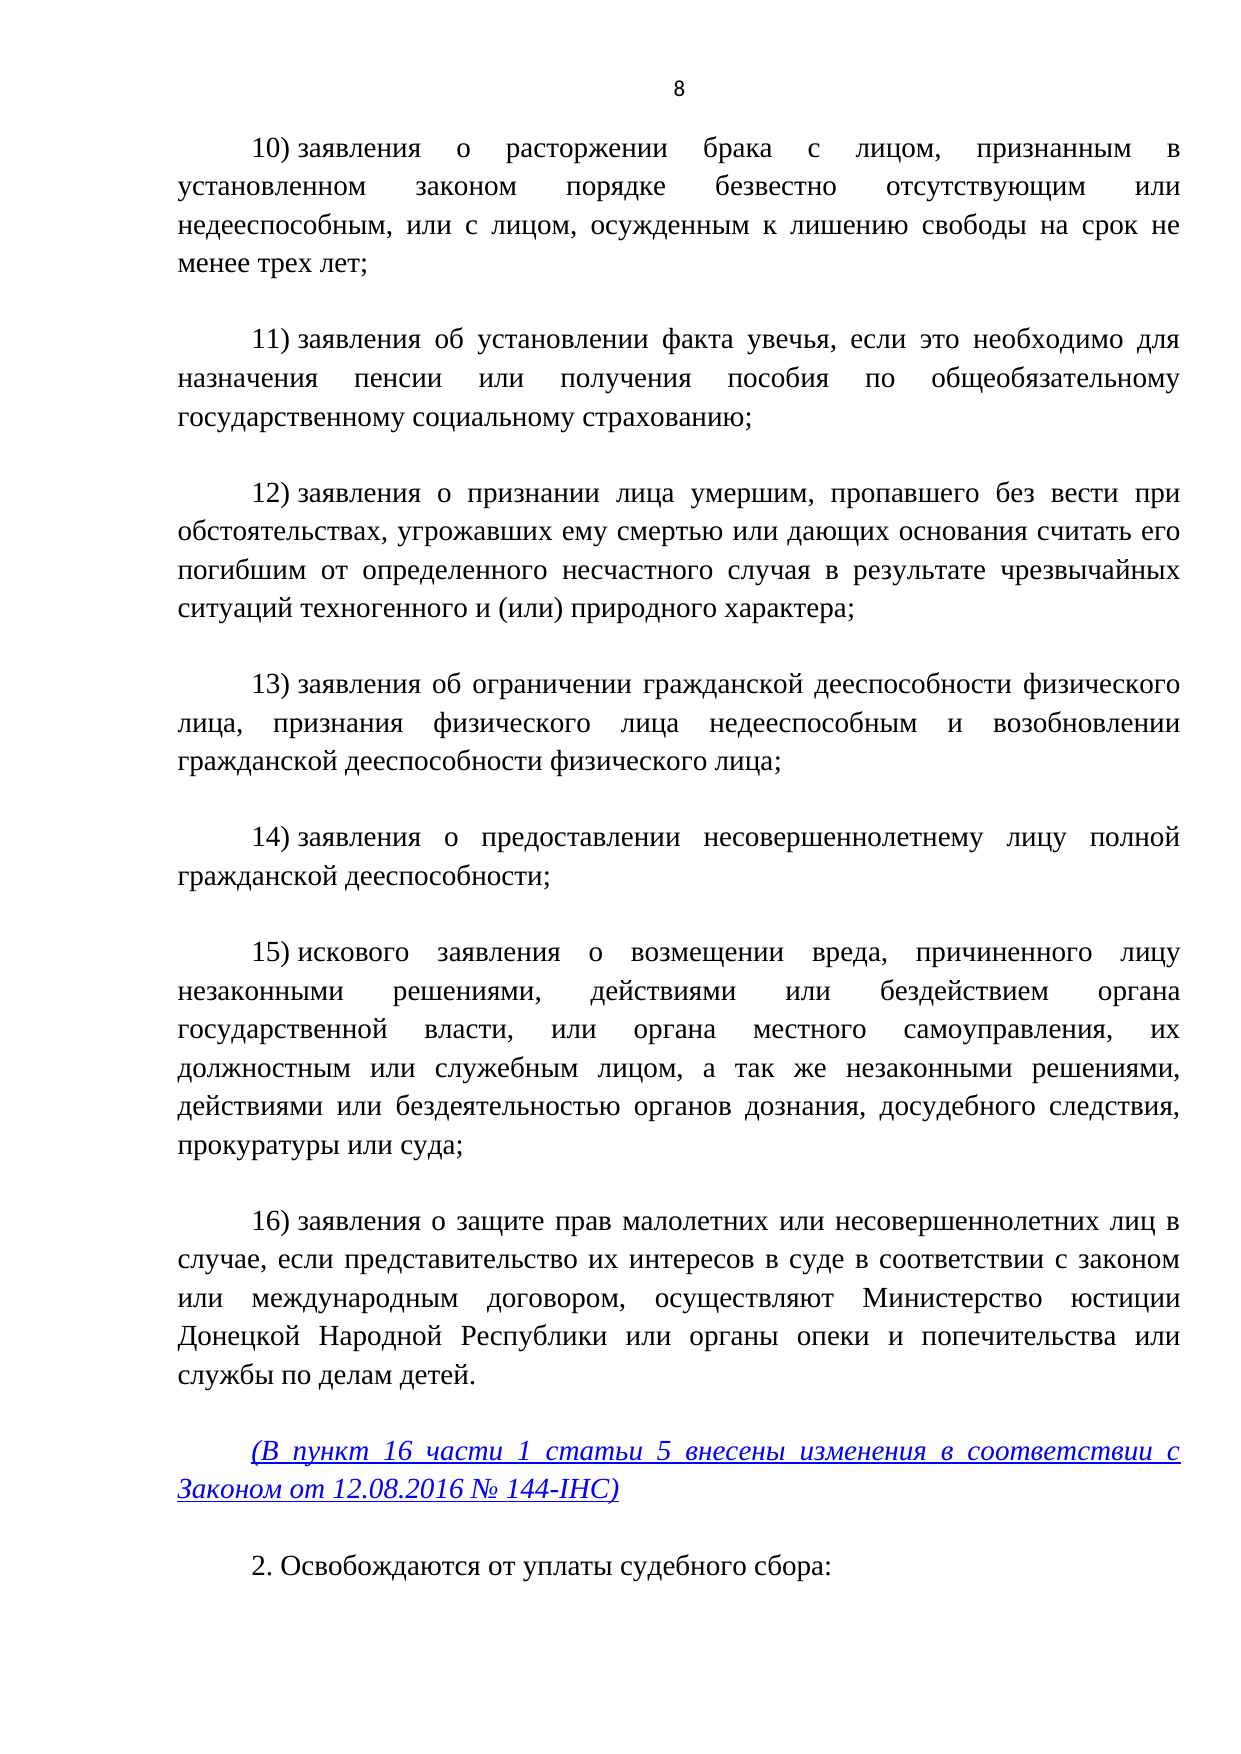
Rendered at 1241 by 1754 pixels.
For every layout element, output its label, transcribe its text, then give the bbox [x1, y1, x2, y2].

list 2. Освобождаются от уплаты судебного сбора: [177, 1548, 1181, 1581]
list 11) заявления об установлении факта увечья, если это необходимо для назначения пенсии или получения пособия по общеобязательному государственному социальному страхованию; [177, 322, 1181, 432]
list 10) заявления о расторжении брака с лицом, признанным в установленном законом порядке безвестно отсутствующим или недееспособным, или с лицом, осужденным к лишению свободы на срок не менее трех лет; [177, 130, 1181, 279]
list 12) заявления о признании лица умершим, пропавшего без вести при обстоятельствах, угрожавших ему смертью или дающих основания считать его погибшим от определенного несчастного случая в результате чрезвычайных ситуаций техногенного и (или) природного характера; [177, 475, 1181, 624]
list 14) заявления о предоставлении несовершеннолетнему лицу полной гражданской дееспособности; [177, 819, 1181, 892]
list 16) заявления о защите прав малолетних или несовершеннолетних лиц в случае, если представительство их интересов в суде в соответствии с законом или международным договором, осуществляют Министерство юстиции Донецкой Народной Республики или органы опеки и попечительства или службы по делам детей. [177, 1203, 1181, 1391]
list 13) заявления об ограничении гражданской дееспособности физического лица, признания физического лица недееспособным и возобновлении гражданской дееспособности физического лица; [177, 666, 1181, 777]
list (В пункт 16 части 1 статьи 5 внесены изменения в соответствии с Законом от 12.08.2016 № 144-IНС) [177, 1433, 1181, 1505]
list 15) искового заявления о возмещении вреда, причиненного лицу незаконными решениями, действиями или бездействием органа государственной власти, или органа местного самоуправления, их должностным или служебным лицом, а так же незаконными решениями, действиями или бездеятельностью органов дознания, досудебного следствия, прокуратуры или суда; [177, 934, 1181, 1160]
